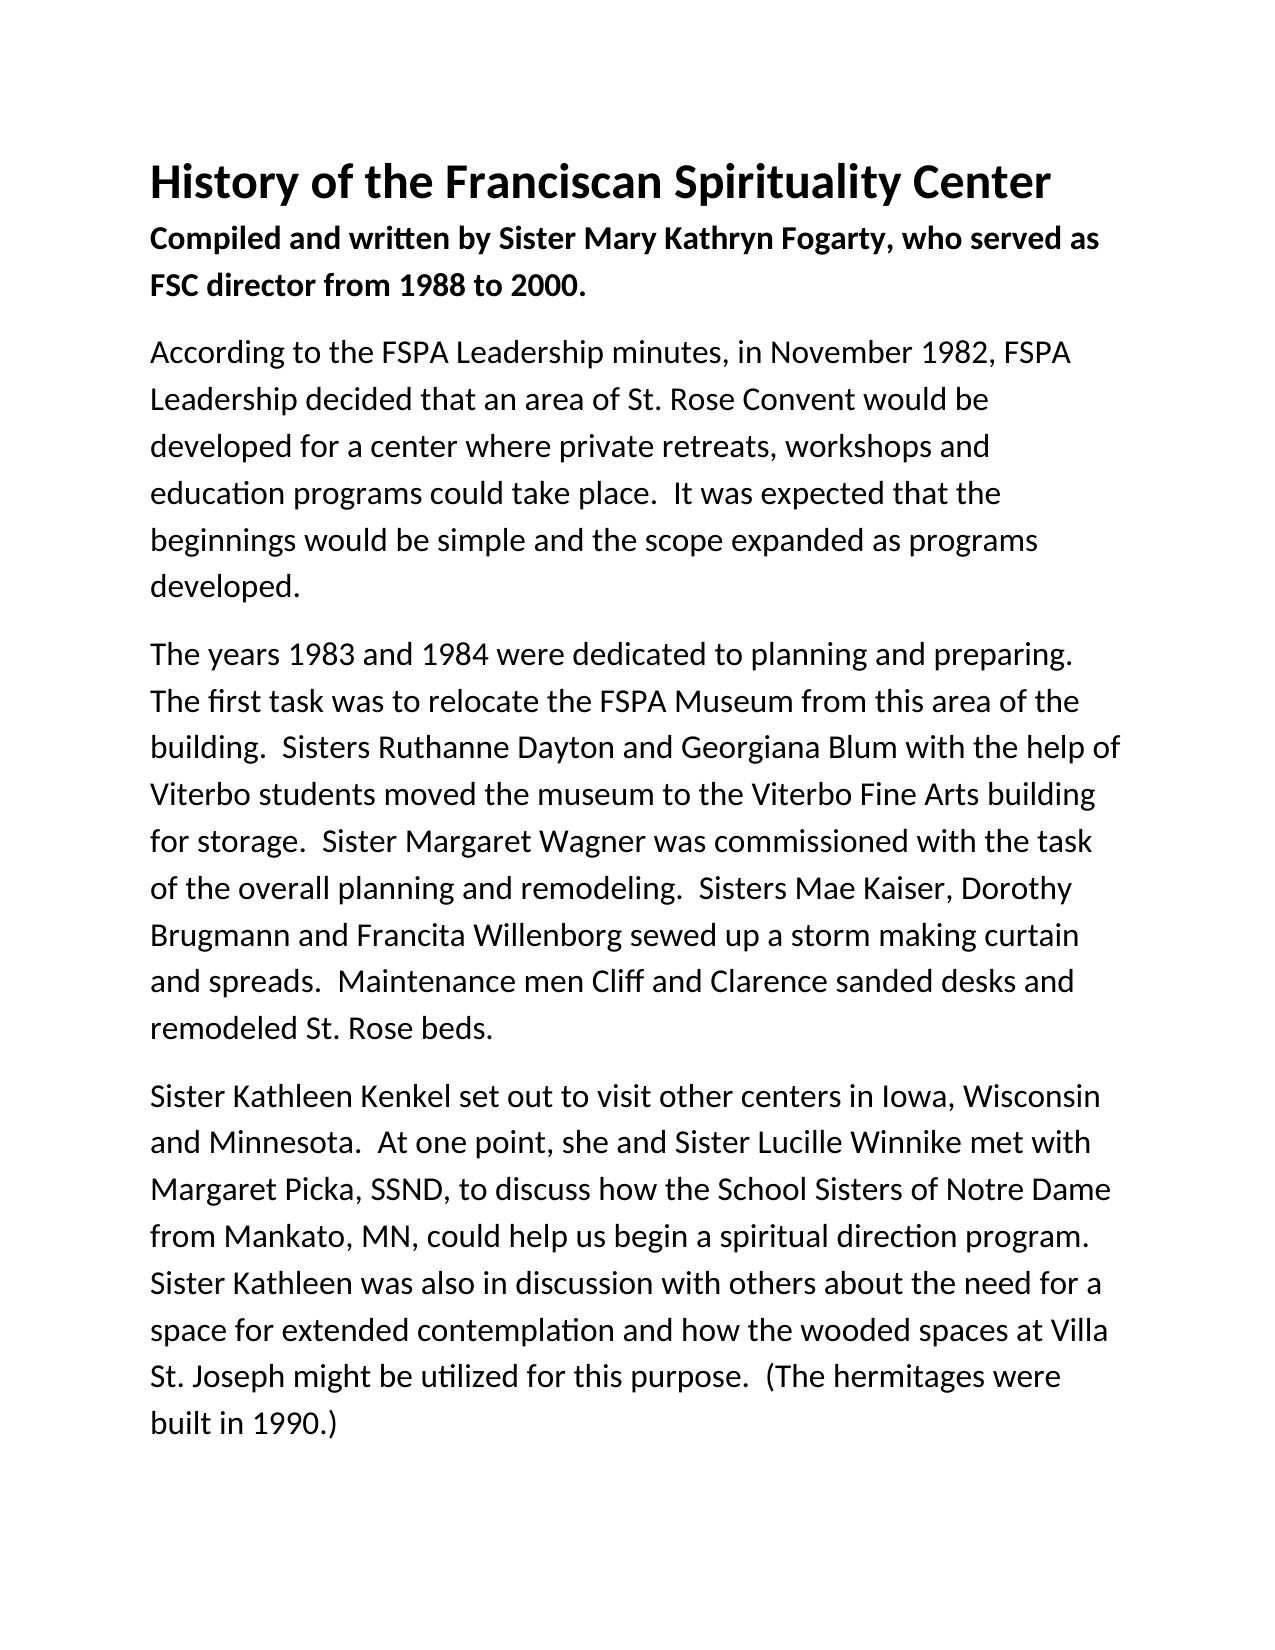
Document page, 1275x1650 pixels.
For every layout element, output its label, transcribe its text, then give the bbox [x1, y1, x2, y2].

text The years 1983 and 1984 were dedicated to planning and preparing. The first task was to relocate the FSPA Museum from this area of the building. Sisters Ruthanne Dayton and Georgiana Blum with the help of Viterbo students moved the museum to the Viterbo Fine Arts building for storage. Sister Margaret Wagner was commissioned with the task of the overall planning and remodeling. Sisters Mae Kaiser, Dorothy Brugmann and Francita Willenborg sewed up a storm making curtain and spreads. Maintenance men Cliff and Clarence sanded desks and remodeled St. Rose beds. [150, 633, 1125, 1048]
text According to the FSPA Leadership minutes, in November 1982, FSPA Leadership decided that an area of St. Rose Convent would be developed for a center where private retreats, workshops and education programs could take place. It was expected that the beginnings would be simple and the scope expanded as programs developed. [150, 331, 1125, 606]
text History of the Franciscan Spirituality Center Compiled and written by Sister Mary Kathryn Fogarty, who served as FSC director from 1988 to 2000. [150, 150, 1125, 304]
text Sister Kathleen Kenkel set out to visit other centers in Iowa, Wisconsin and Minnesota. At one point, she and Sister Lucille Winnike met with Margaret Picka, SSND, to discuss how the School Sisters of Notre Dame from Mankato, MN, could help us begin a spiritual direction program. Sister Kathleen was also in discussion with others about the need for a space for extended contemplation and how the wooded spaces at Villa St. Joseph might be utilized for this purpose. (The hermitages were built in 1990.) [150, 1075, 1125, 1443]
